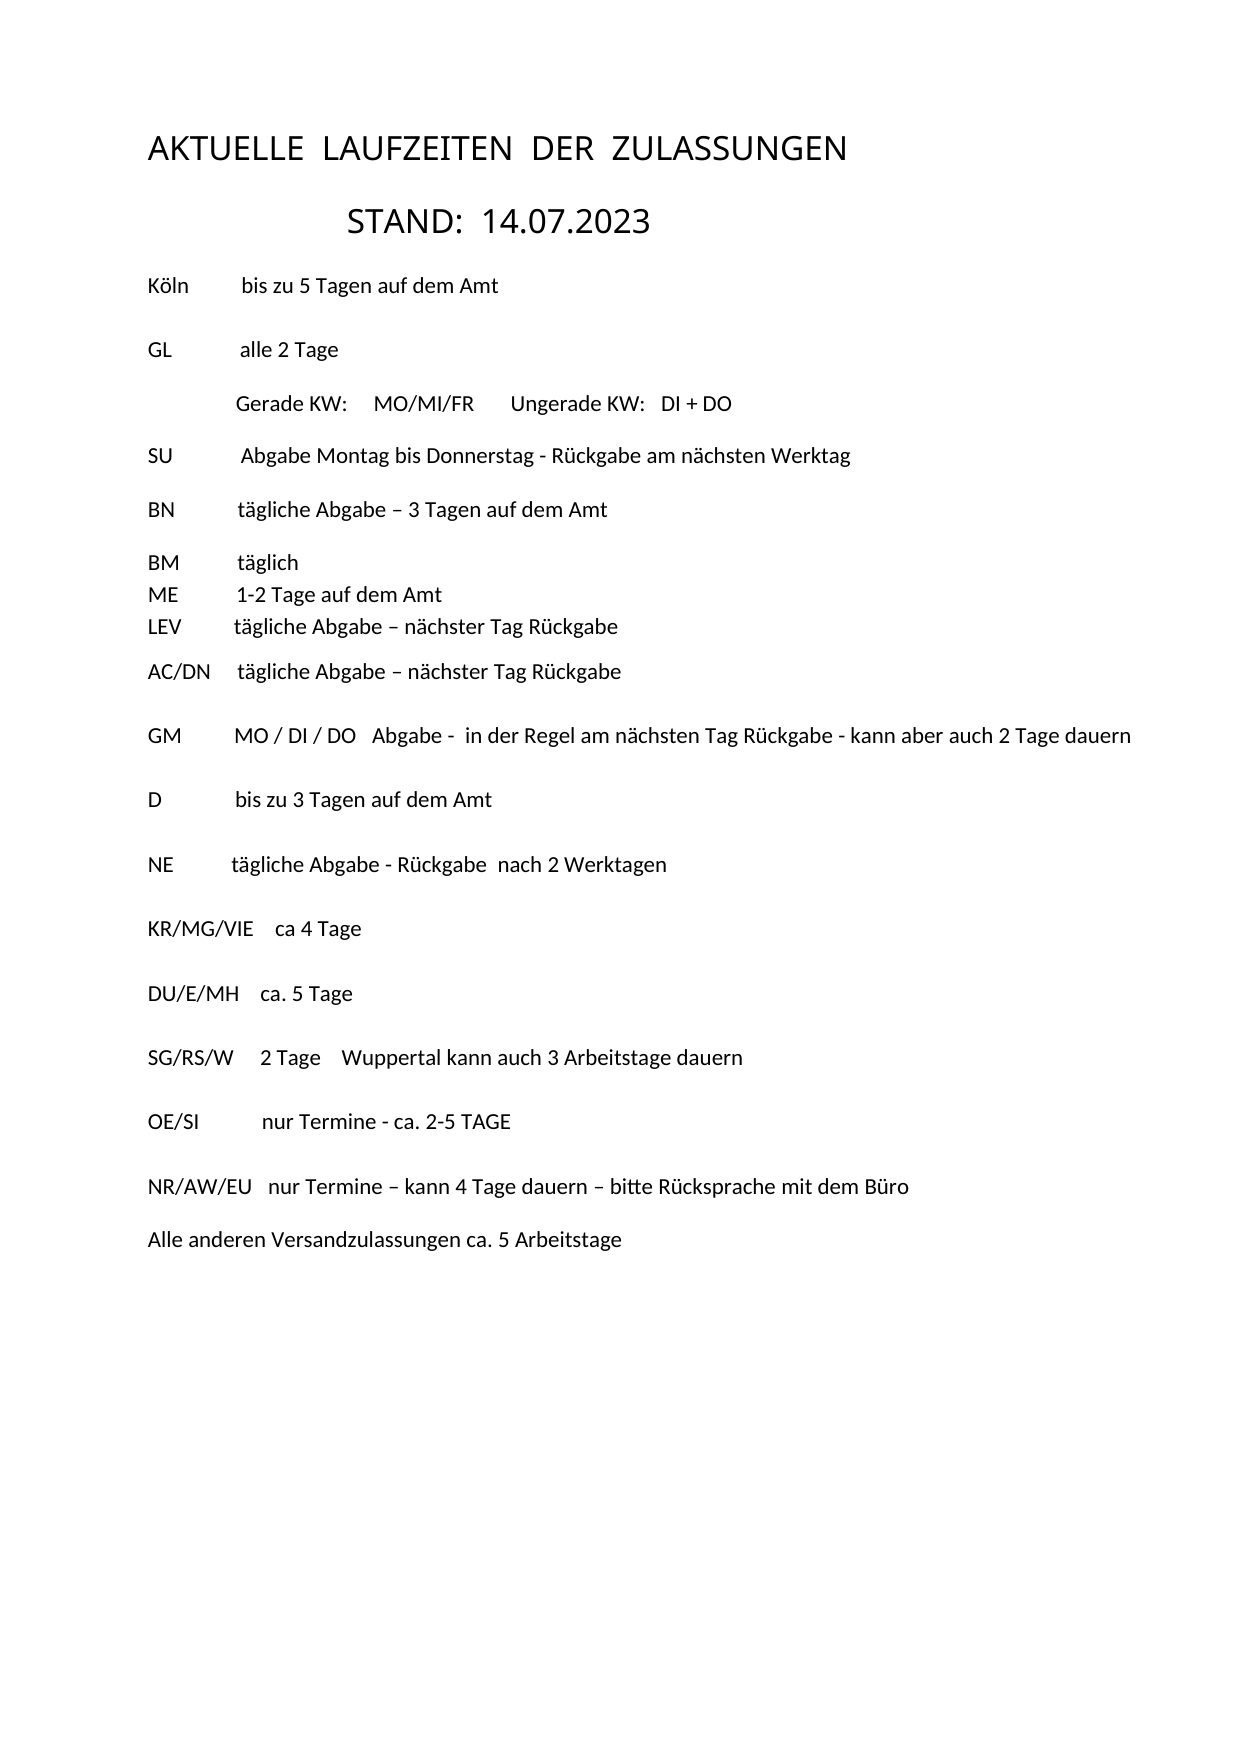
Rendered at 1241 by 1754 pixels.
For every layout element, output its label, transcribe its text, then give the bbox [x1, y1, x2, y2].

text AKTUELLE LAUFZEITEN DER ZULASSUNGEN [148, 125, 1187, 171]
text Alle anderen Versandzulassungen ca. 5 Arbeitstage [148, 1225, 1187, 1253]
text BM täglich ME 1-2 Tage auf dem Amt LEV tägliche Abgabe – nächster Tag Rückgabe [148, 548, 1187, 640]
text Gerade KW: MO/MI/FR Ungerade KW: DI + DO [148, 389, 1187, 417]
text STAND: 14.07.2023 [148, 198, 1187, 244]
text AC/DN tägliche Abgabe – nächster Tag Rückgabe [148, 657, 1187, 685]
text SU Abgabe Montag bis Donnerstag - Rückgabe am nächsten Werktag [148, 442, 1187, 470]
text Köln bis zu 5 Tagen auf dem Amt GL alle 2 Tage [148, 271, 1187, 364]
text GM MO / DI / DO Abgabe - in der Regel am nächsten Tag Rückgabe - kann aber auch 2 Tage dauern D bis zu 3 Tagen auf dem Amt NE tägliche Abgabe - Rückgabe nach 2 Werktagen KR/MG/VIE ca 4 Tage DU/E/MH ca. 5 Tage SG/RS/W 2 Tage Wuppertal kann auch 3 Arbeitstage dauern OE/SI nur Termine - ca. 2-5 TAGE NR/AW/EU nur Termine – kann 4 Tage dauern – bitte Rücksprache mit dem Büro [148, 689, 1187, 1200]
text BN tägliche Abgabe – 3 Tagen auf dem Amt [148, 495, 1187, 523]
